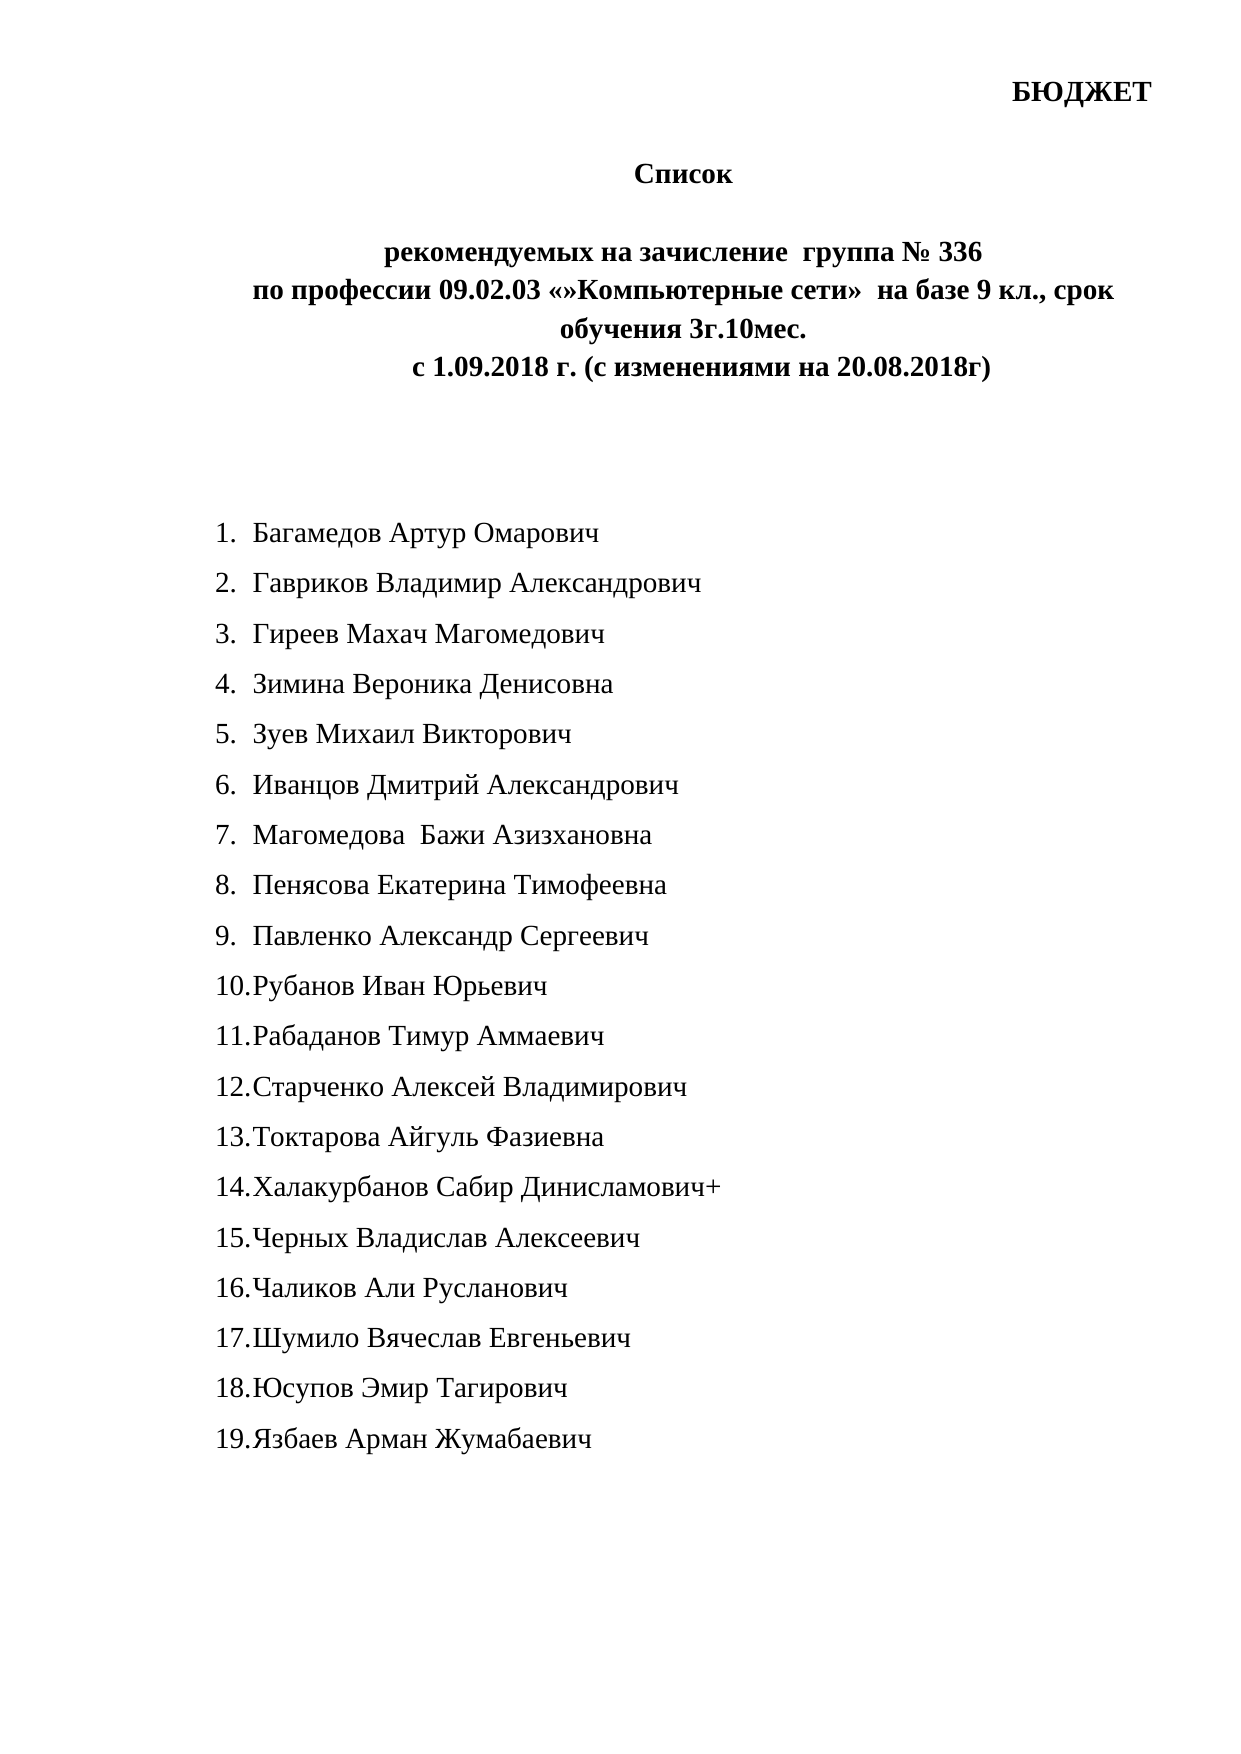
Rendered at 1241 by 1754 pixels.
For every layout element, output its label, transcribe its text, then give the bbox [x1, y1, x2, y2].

list Багамедов Артур Омарович [215, 515, 1152, 549]
list Шумило Вячеслав Евгеньевич [215, 1320, 1152, 1354]
list Чаликов Али Русланович [215, 1270, 1152, 1303]
text Список [215, 157, 1152, 190]
list Зуев Михаил Викторович [215, 717, 1152, 750]
list Гавриков Владимир Александрович [215, 566, 1152, 599]
list Старченко Алексей Владимирович [215, 1069, 1152, 1102]
list Пенясова Екатерина Тимофеевна [215, 867, 1152, 901]
list Рабаданов Тимур Аммаевич [215, 1018, 1152, 1052]
text с 1.09.2018 г. (с изменениями на 20.08.2018г) [177, 349, 1152, 383]
text по профессии 09.02.03 «»Компьютерные сети» на базе 9 кл., срок обучения 3г.10мес. [215, 272, 1152, 344]
list Зимина Вероника Денисовна [215, 666, 1152, 700]
list Магомедова Бажи Азизхановна [215, 817, 1152, 851]
text рекомендуемых на зачисление группа № 336 [215, 234, 1152, 267]
list Павленко Александр Сергеевич [215, 918, 1152, 951]
list Гиреев Махач Магомедович [215, 616, 1152, 649]
list Юсупов Эмир Тагирович [215, 1371, 1152, 1404]
list Халакурбанов Сабир Динисламович+ [215, 1169, 1152, 1203]
list Рубанов Иван Юрьевич [215, 968, 1152, 1002]
list Иванцов Дмитрий Александрович [215, 767, 1152, 800]
list Токтарова Айгуль Фазиевна [215, 1119, 1152, 1153]
list Черных Владислав Алексеевич [215, 1220, 1152, 1253]
list Язбаев Арман Жумабаевич [215, 1421, 1152, 1454]
